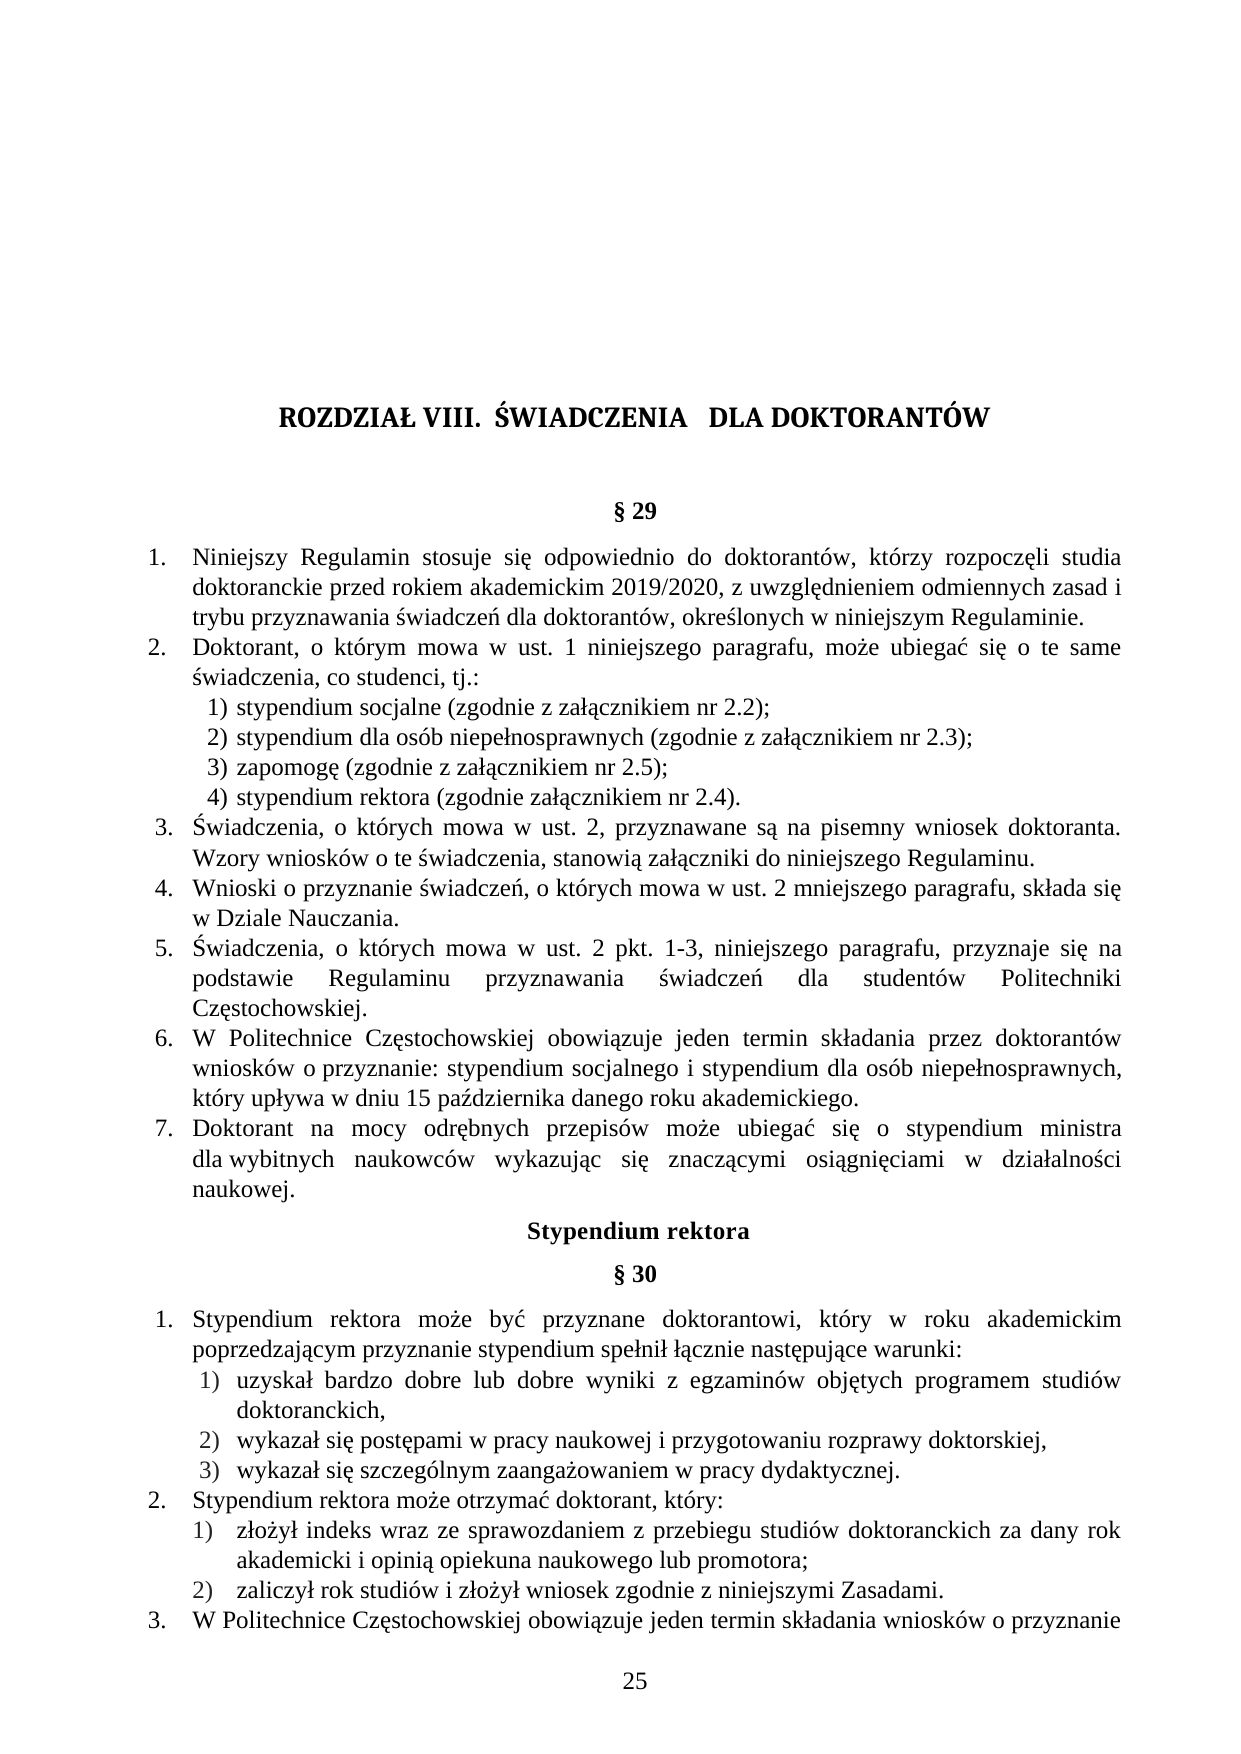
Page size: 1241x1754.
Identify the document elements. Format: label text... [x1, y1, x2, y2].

list Doktorant na mocy odrębnych przepisów może ubiegać się o stypendium ministra dla wybitnych naukowców wykazując się znaczącymi osiągnięciami w działalności naukowej. [154, 1113, 1122, 1202]
list stypendium dla osób niepełnosprawnych (zgodnie z załącznikiem nr 2.3); [207, 722, 1122, 751]
subtitle rOZDZIAŁ ViiI. ŚWIADCZENIA DLA DOKTORANTÓW [148, 402, 1122, 435]
list Stypendium rektora może otrzymać doktorant, który: [148, 1485, 1122, 1514]
list uzyskał bardzo dobre lub dobre wyniki z egzaminów objętych programem studiów doktoranckich, [199, 1365, 1122, 1423]
list złożył indeks wraz ze sprawozdaniem z przebiegu studiów doktoranckich za dany rok akademicki i opinią opiekuna naukowego lub promotora; [192, 1515, 1122, 1574]
list Wnioski o przyznanie świadczeń, o których mowa w ust. 2 mniejszego paragrafu, składa się w Dziale Nauczania. [154, 873, 1122, 932]
list Świadczenia, o których mowa w ust. 2, przyznawane są na pisemny wniosek doktoranta. Wzory wniosków o te świadczenia, stanowią załączniki do niniejszego Regulaminu. [154, 812, 1122, 871]
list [148, 1606, 1122, 1634]
list wykazał się szczególnym zaangażowaniem w pracy dydaktycznej. [199, 1455, 1122, 1484]
list zapomogę (zgodnie z załącznikiem nr 2.5); [207, 752, 1122, 781]
list W Politechnice Częstochowskiej obowiązuje jeden termin składania przez doktorantów wniosków o przyznanie: stypendium socjalnego i stypendium dla osób niepełnosprawnych, który upływa w dniu 15 października danego roku akademickiego. [154, 1023, 1122, 1112]
list stypendium socjalne (zgodnie z załącznikiem nr 2.2); [207, 692, 1122, 721]
list Stypendium rektora może być przyznane doktorantowi, który w roku akademickim poprzedzającym przyznanie stypendium spełnił łącznie następujące warunki: [154, 1304, 1122, 1363]
list wykazał się postępami w pracy naukowej i przygotowaniu rozprawy doktorskiej, [199, 1425, 1122, 1454]
list stypendium rektora (zgodnie załącznikiem nr 2.4). [207, 782, 1122, 811]
list zaliczył rok studiów i złożył wniosek zgodnie z niniejszymi Zasadami. [192, 1575, 1122, 1604]
text § 30 [148, 1259, 1122, 1288]
list Doktorant, o którym mowa w ust. 1 niniejszego paragrafu, może ubiegać się o te same świadczenia, co studenci, tj.: [148, 632, 1122, 691]
text § 29 [148, 496, 1122, 525]
subtitle Stypendium rektora [148, 1216, 1122, 1245]
list Świadczenia, o których mowa w ust. 2 pkt. 1-3, niniejszego paragrafu, przyznaje się na podstawie Regulaminu przyznawania świadczeń dla studentów Politechniki Częstochowskiej. [154, 933, 1122, 1022]
list Niniejszy Regulamin stosuje się odpowiednio do doktorantów, którzy rozpoczęli studia doktoranckie przed rokiem akademickim 2019/2020, z uwzględnieniem odmiennych zasad i trybu przyznawania świadczeń dla doktorantów, określonych w niniejszym Regulaminie. [148, 542, 1122, 631]
